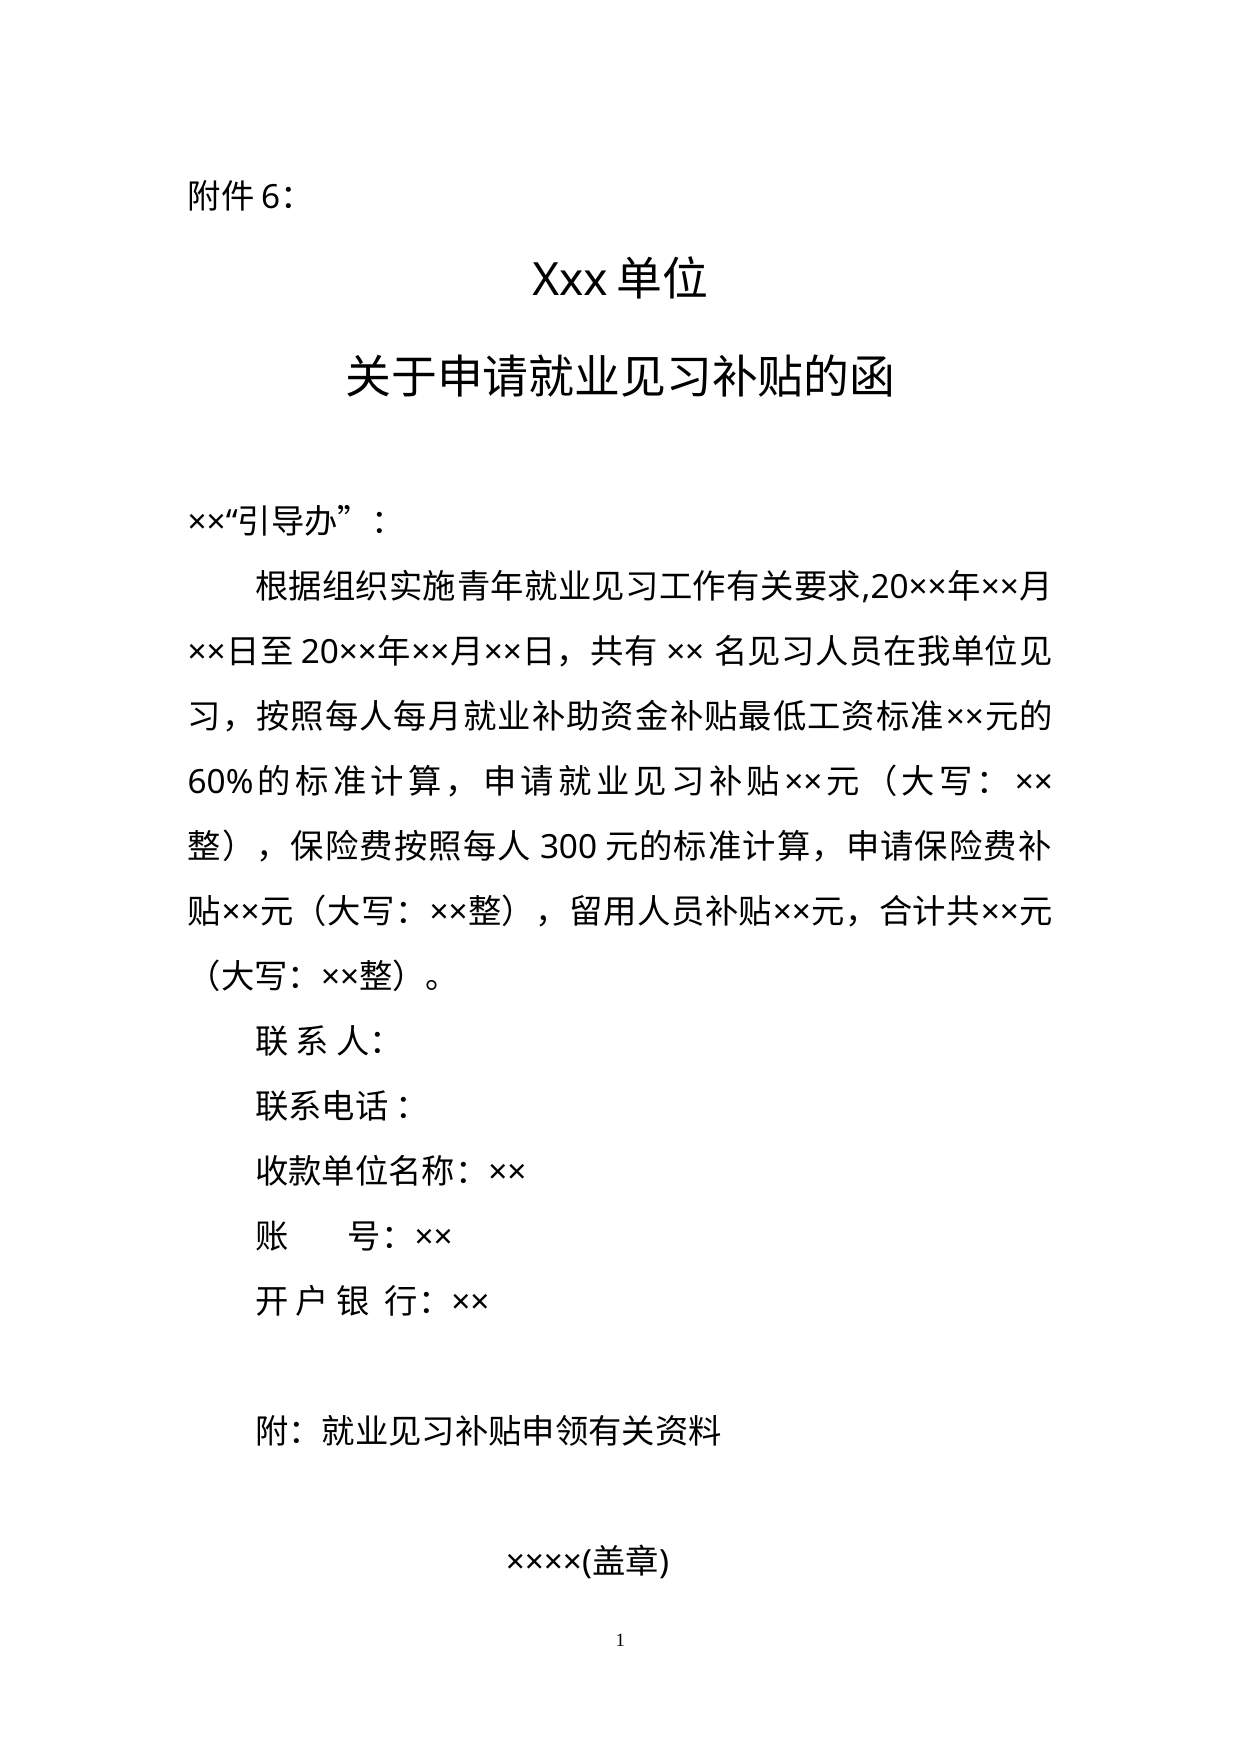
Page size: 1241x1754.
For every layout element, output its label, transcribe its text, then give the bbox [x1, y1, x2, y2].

text 根据组织实施青年就业见习工作有关要求,20××年××月××日至20××年××月××日，共有 ×× 名见习人员在我单位见习，按照每人每月就业补助资金补贴最低工资标准××元的60%的标准计算，申请就业见习补贴××元（大写：××整），保险费按照每人300元的标准计算，申请保险费补贴××元（大写：××整），留用人员补贴××元，合计共××元（大写：××整）。 [187, 552, 1053, 1007]
text 联 系 人： [187, 1007, 1053, 1072]
text 收款单位名称：×× [187, 1137, 1053, 1202]
text 附件6： [187, 162, 1053, 227]
text ××“引导办”： [187, 487, 1053, 552]
text ××××(盖章) [187, 1527, 1053, 1592]
text 附：就业见习补贴申领有关资料 [187, 1397, 1053, 1462]
text 关于申请就业见习补贴的函 [187, 324, 1053, 422]
text 账 号：×× [187, 1202, 1053, 1267]
text 开 户 银 行：×× [187, 1267, 1053, 1332]
text 联系电话 ： [187, 1072, 1053, 1137]
text Xxx单位 [187, 227, 1053, 324]
